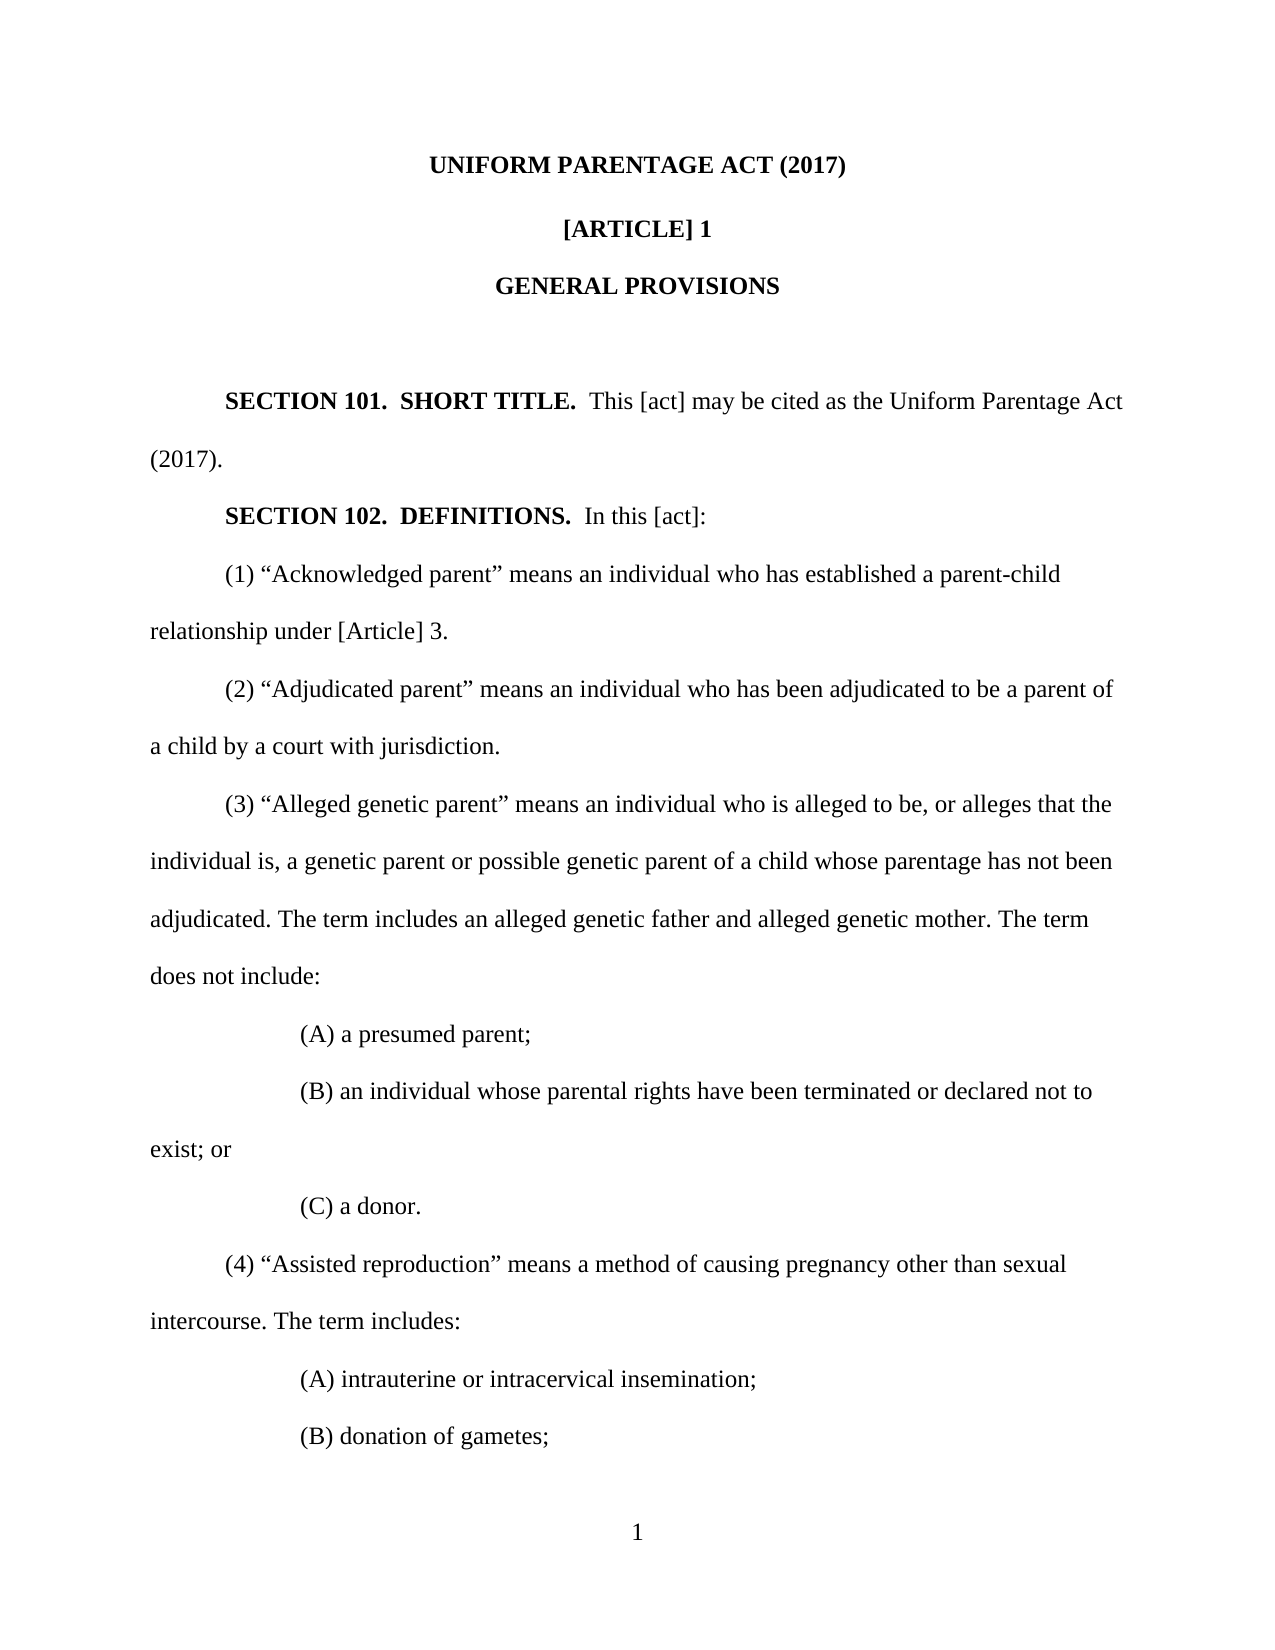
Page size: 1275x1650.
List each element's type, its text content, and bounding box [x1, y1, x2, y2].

text SECTION 102. DEFINITIONS. In this [act]: [150, 501, 1125, 530]
text (B) an individual whose parental rights have been terminated or declared not to exist; or [150, 1076, 1125, 1162]
text (3) “Alleged genetic parent” means an individual who is alleged to be, or alleges that the individual is, a genetic parent or possible genetic parent of a child whose parentage has not been adjudicated. The term includes an alleged genetic father and alleged genetic mother. The term does not include: [150, 789, 1125, 990]
text (4) “Assisted reproduction” means a method of causing pregnancy other than sexual intercourse. The term includes: [150, 1249, 1125, 1335]
text (2) “Adjudicated parent” means an individual who has been adjudicated to be a parent of a child by a court with jurisdiction. [150, 674, 1125, 760]
text (1) “Acknowledged parent” means an individual who has established a parent-child relationship under [Article] 3. [150, 559, 1125, 645]
text (A) a presumed parent; [150, 1019, 1125, 1047]
subtitle GENERAL PROVISIONS [150, 271, 1125, 300]
text (B) donation of gametes; [150, 1421, 1125, 1450]
subtitle [ARTICLE] 1 [150, 214, 1125, 242]
text (C) a donor. [150, 1191, 1125, 1220]
text SECTION 101. SHORT TITLE. This [act] may be cited as the Uniform Parentage Act (2017). [150, 386, 1125, 472]
text (A) intrauterine or intracervical insemination; [150, 1364, 1125, 1392]
text UNIFORM PARENTAGE ACT (2017) [150, 150, 1125, 179]
